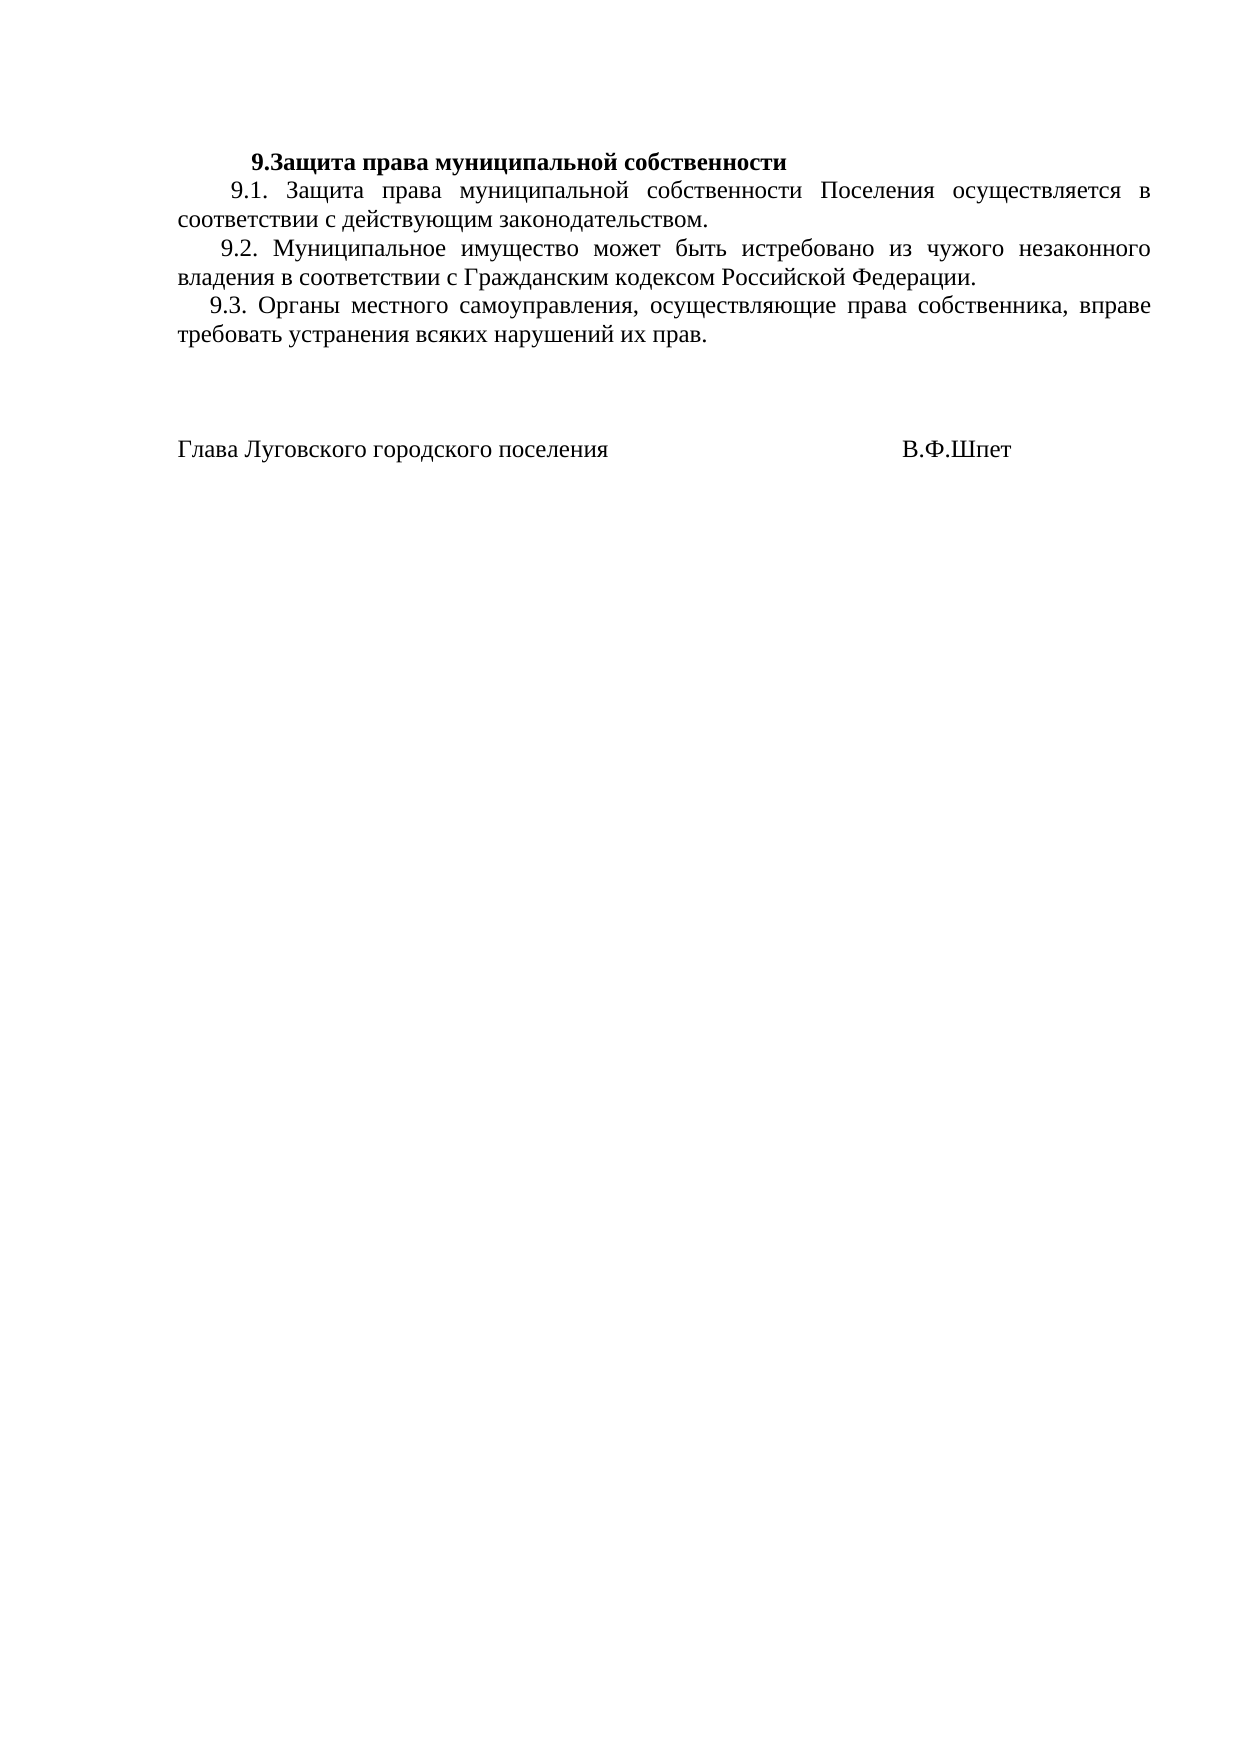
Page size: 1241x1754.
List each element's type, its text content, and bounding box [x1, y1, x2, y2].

text Глава Луговского городского поселения В.Ф.Шпет [177, 434, 1152, 463]
text 9.Защита права муниципальной собственности [177, 147, 1152, 176]
text 9.3. Органы местного самоуправления, осуществляющие права собственника, вправе требовать устранения всяких нарушений их прав. [177, 291, 1152, 348]
text 9.1. Защита права муниципальной собственности Поселения осуществляется в соответствии с действующим законодательством. [177, 176, 1152, 233]
text 9.2. Муниципальное имущество может быть истребовано из чужого незаконного владения в соответствии с Гражданским кодексом Российской Федерации. [177, 233, 1152, 291]
